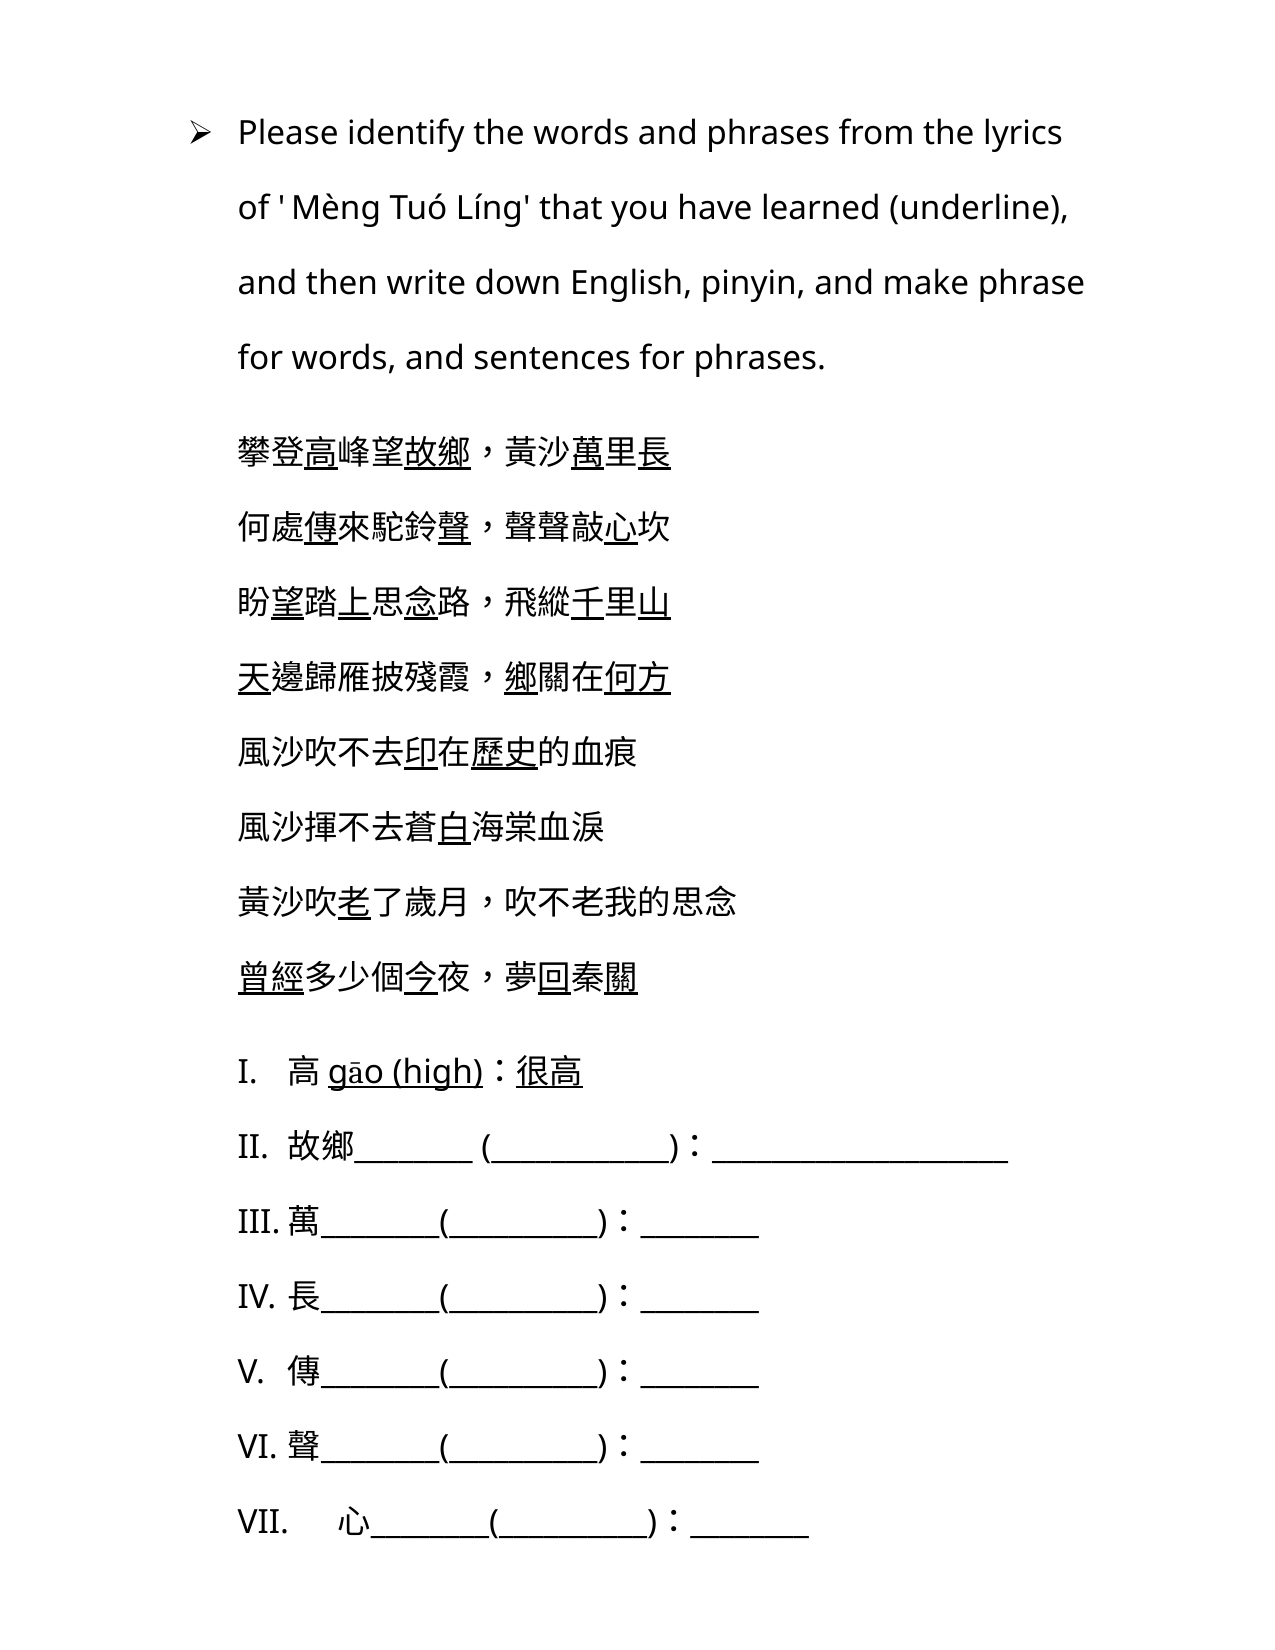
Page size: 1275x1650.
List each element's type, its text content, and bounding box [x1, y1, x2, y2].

list 傳________(__________)：________ [237, 1331, 1088, 1406]
list 心________(__________)：________ [237, 1481, 1088, 1556]
text 風沙吹不去印在歷史的血痕 [237, 712, 1088, 787]
text 天邊歸雁披殘霞，鄉關在何方 [237, 637, 1088, 712]
text 攀登高峰望故鄉，黃沙萬里長 [237, 412, 1088, 487]
list 聲________(__________)：________ [237, 1406, 1088, 1481]
text 黃沙吹老了歲月，吹不老我的思念 [237, 862, 1088, 937]
text 曾經多少個今夜，夢回秦關 [237, 937, 1088, 1012]
list Please identify the words and phrases from the lyrics of ' Mèng Tuó Líng' that you have learned (underline), and then write down English, pinyin, and make phrase for words, and sentences for phrases. [187, 94, 1088, 394]
text 何處傳來駝鈴聲，聲聲敲心坎 [237, 487, 1088, 562]
list 高gāo (high)：很高 [237, 1031, 1088, 1106]
text 風沙揮不去蒼白海棠血淚 [237, 787, 1088, 862]
list 故鄉________ (____________)：____________________ [237, 1106, 1088, 1181]
list 長________(__________)：________ [237, 1256, 1088, 1331]
text 盼望踏上思念路，飛縱千里山 [237, 562, 1088, 637]
list 萬________(__________)：________ [237, 1181, 1088, 1256]
